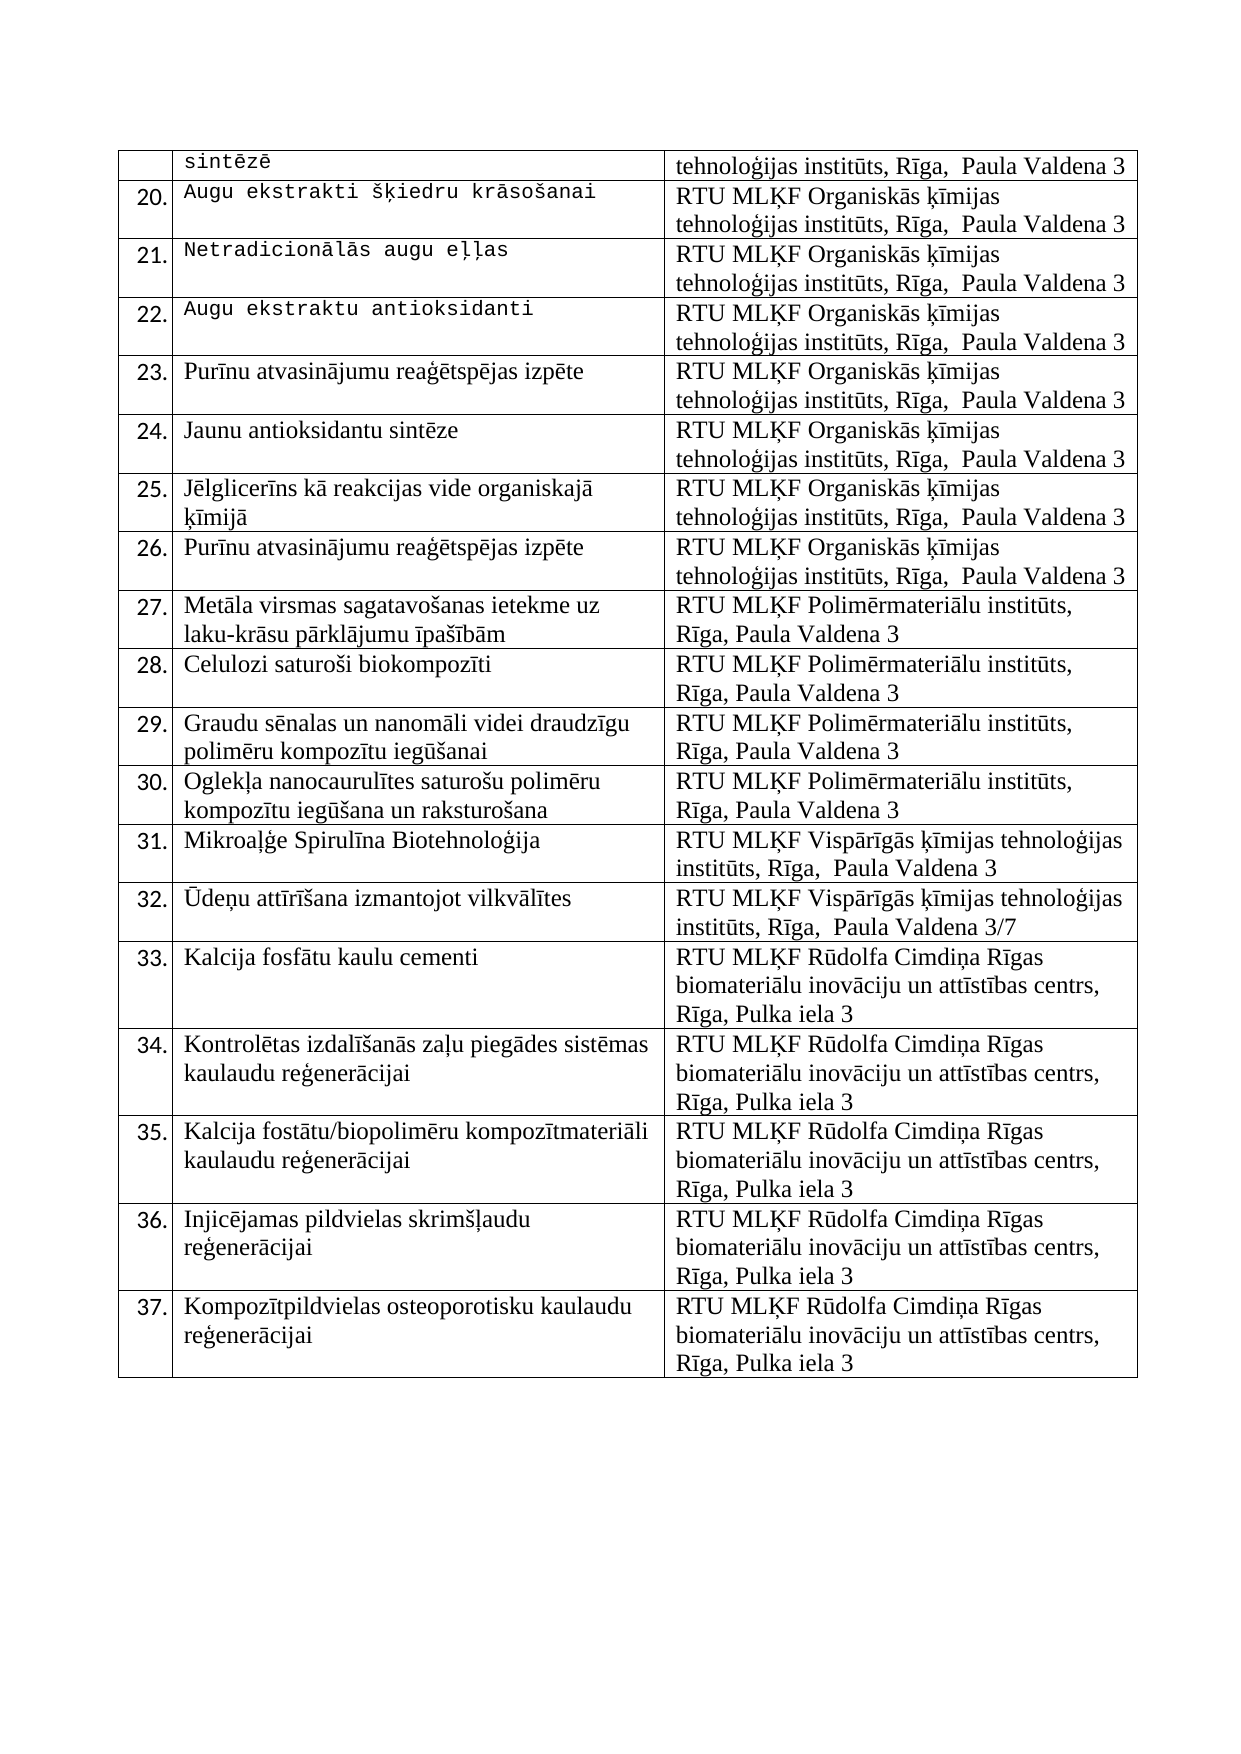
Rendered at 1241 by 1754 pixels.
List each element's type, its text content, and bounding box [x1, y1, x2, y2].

table_cell [119, 591, 172, 648]
table_cell Jaunu antioksidantu sintēze [173, 415, 664, 472]
table_cell RTU MLĶF Rūdolfa Cimdiņa Rīgas biomateriālu inovāciju un attīstības centrs, Rīga, Pulka iela 3 [665, 1204, 1137, 1290]
table_cell Oglekļa nanocaurulītes saturošu polimēru kompozītu iegūšana un raksturošana [173, 766, 664, 824]
table_cell Ūdeņu attīrīšana izmantojot vilkvālītes [173, 883, 664, 941]
table_cell Celulozi saturoši biokompozīti [173, 649, 664, 707]
table_cell [119, 1291, 172, 1377]
table_cell [119, 942, 172, 1028]
table_cell RTU MLĶF Organiskās ķīmijas tehnoloģijas institūts, Rīga, Paula Valdena 3 [665, 474, 1137, 531]
table_cell RTU MLĶF Rūdolfa Cimdiņa Rīgas biomateriālu inovāciju un attīstības centrs, Rīga, Pulka iela 3 [665, 942, 1137, 1028]
table_cell RTU MLĶF Vispārīgās ķīmijas tehnoloģijas institūts, Rīga, Paula Valdena 3/7 [665, 883, 1137, 941]
table_cell RTU MLĶF Vispārīgās ķīmijas tehnoloģijas institūts, Rīga, Paula Valdena 3 [665, 825, 1137, 882]
table_cell RTU MLĶF Rūdolfa Cimdiņa Rīgas biomateriālu inovāciju un attīstības centrs, Rīga, Pulka iela 3 [665, 1291, 1137, 1377]
table_cell RTU MLĶF Polimērmateriālu institūts, Rīga, Paula Valdena 3 [665, 649, 1137, 707]
table_cell Kompozītpildvielas osteoporotisku kaulaudu reģenerācijai [173, 1291, 664, 1377]
table_cell RTU MLĶF Organiskās ķīmijas tehnoloģijas institūts, Rīga, Paula Valdena 3 [665, 532, 1137, 589]
table_cell RTU MLĶF Polimērmateriālu institūts, Rīga, Paula Valdena 3 [665, 591, 1137, 648]
table_cell RTU MLĶF Organiskās ķīmijas tehnoloģijas institūts, Rīga, Paula Valdena 3 [665, 356, 1137, 414]
table_cell Augu ekstrakti šķiedru krāsošanai [173, 181, 664, 238]
table_cell [119, 532, 172, 589]
table_cell RTU MLĶF Organiskās ķīmijas tehnoloģijas institūts, Rīga, Paula Valdena 3 [665, 239, 1137, 297]
table_cell Jēlglicerīns kā reakcijas vide organiskajā ķīmijā [173, 474, 664, 531]
table_cell [119, 474, 172, 531]
table_cell Metāla virsmas sagatavošanas ietekme uz laku-krāsu pārklājumu īpašībām [173, 591, 664, 648]
table_cell Mikroaļģe Spirulīna Biotehnoloģija [173, 825, 664, 882]
table_cell [119, 708, 172, 765]
table_cell Augu ekstraktu antioksidanti [173, 298, 664, 355]
table_cell [119, 239, 172, 297]
table_cell RTU MLĶF Organiskās ķīmijas tehnoloģijas institūts, Rīga, Paula Valdena 3 [665, 298, 1137, 355]
table_cell Graudu sēnalas un nanomāli videi draudzīgu polimēru kompozītu iegūšanai [173, 708, 664, 765]
table_cell [119, 356, 172, 414]
table_cell [119, 151, 172, 180]
table_cell RTU MLĶF Rūdolfa Cimdiņa Rīgas biomateriālu inovāciju un attīstības centrs, Rīga, Pulka iela 3 [665, 1116, 1137, 1203]
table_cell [665, 181, 1137, 238]
table_cell Kontrolētas izdalīšanās zaļu piegādes sistēmas kaulaudu reģenerācijai [173, 1029, 664, 1115]
table_cell [119, 825, 172, 882]
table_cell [665, 151, 1137, 180]
table_cell [119, 298, 172, 355]
table_cell [119, 415, 172, 472]
table_cell RTU MLĶF Polimērmateriālu institūts, Rīga, Paula Valdena 3 [665, 708, 1137, 765]
table_cell [119, 1204, 172, 1290]
table_cell Kalcija fostātu/biopolimēru kompozītmateriāli kaulaudu reģenerācijai [173, 1116, 664, 1203]
table_cell [119, 1116, 172, 1203]
table_cell RTU MLĶF Rūdolfa Cimdiņa Rīgas biomateriālu inovāciju un attīstības centrs, Rīga, Pulka iela 3 [665, 1029, 1137, 1115]
table_cell [119, 649, 172, 707]
table_cell Purīnu atvasinājumu reaģētspējas izpēte [173, 356, 664, 414]
table_cell RTU MLĶF Polimērmateriālu institūts, Rīga, Paula Valdena 3 [665, 766, 1137, 824]
table_cell Injicējamas pildvielas skrimšļaudu reģenerācijai [173, 1204, 664, 1290]
table_cell Netradicionālās augu eļļas [173, 239, 664, 297]
table_cell [119, 766, 172, 824]
table_cell [119, 1029, 172, 1115]
table_cell Purīnu atvasinājumu reaģētspējas izpēte [173, 532, 664, 589]
table_cell RTU MLĶF Organiskās ķīmijas tehnoloģijas institūts, Rīga, Paula Valdena 3 [665, 415, 1137, 472]
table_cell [173, 151, 664, 180]
table_cell [119, 181, 172, 238]
table_cell Kalcija fosfātu kaulu cementi [173, 942, 664, 1028]
table_cell [119, 883, 172, 941]
